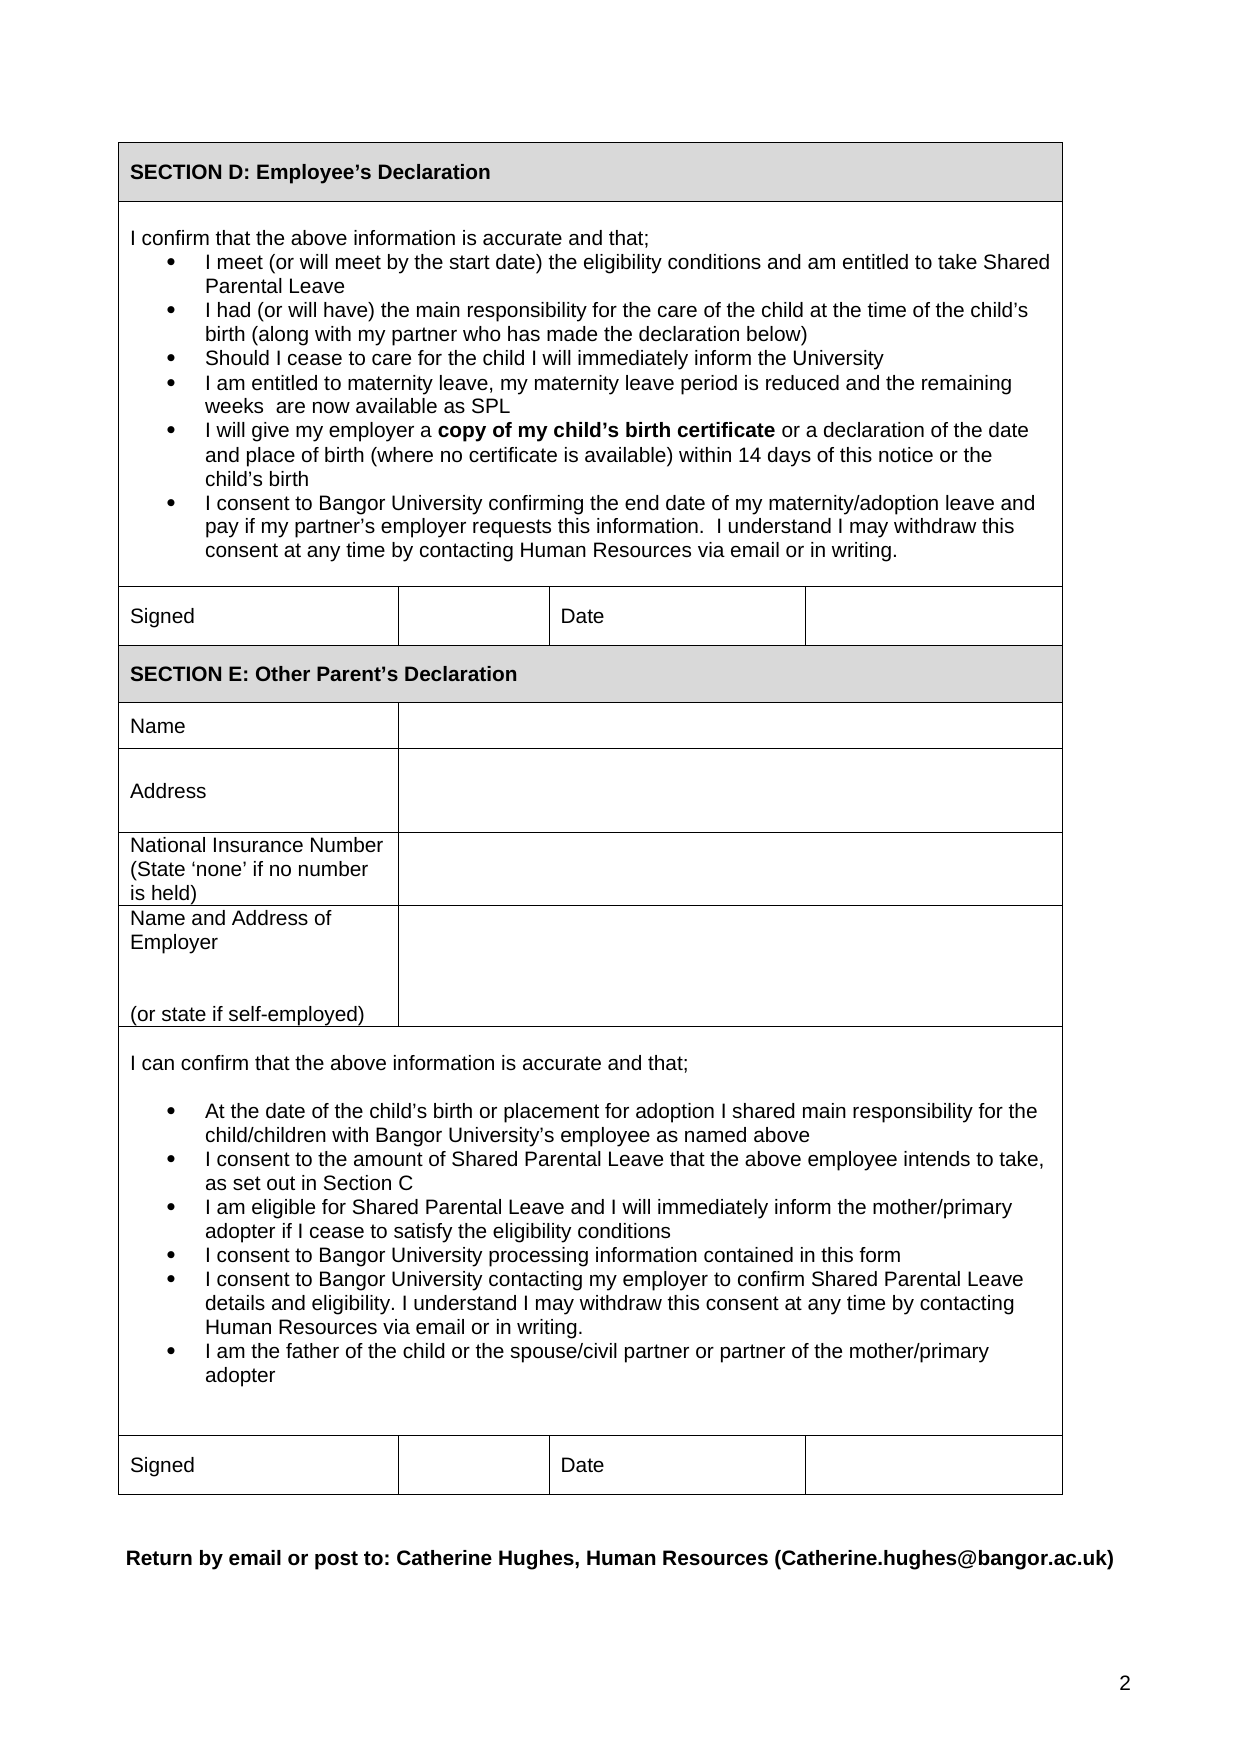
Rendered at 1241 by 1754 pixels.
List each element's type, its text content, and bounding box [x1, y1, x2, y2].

table_cell Signed [119, 1436, 398, 1494]
table_cell I confirm that the above information is accurate and that; I meet (or will meet by the start date) the eligibility conditions and am entitled to take Shared Parental Leave I had (or will have) the main responsibility for the care of the child at the time of the child’s birth (along with my partner who has made the declaration below) Should I cease to care for the child I will immediately inform the University I am entitled to maternity leave, my maternity leave period is reduced and the remaining weeks are now available as SPL I will give my employer a copy of my child’s birth certificate or a declaration of the date and place of birth (where no certificate is available) within 14 days of this notice or the child’s birth I consent to Bangor University confirming the end date of my maternity/adoption leave and pay if my partner’s employer requests this information. I understand I may withdraw this consent at any time by contacting Human Resources via email or in writing. [119, 202, 1062, 586]
table_cell [399, 1436, 549, 1494]
table_cell [399, 749, 1062, 832]
table_cell Address [119, 749, 398, 832]
table_cell [806, 1436, 1062, 1494]
table_cell National Insurance Number (State ‘none’ if no number is held) [119, 833, 398, 905]
table_cell I can confirm that the above information is accurate and that; At the date of the child’s birth or placement for adoption I shared main responsibility for the child/children with Bangor University’s employee as named above I consent to the amount of Shared Parental Leave that the above employee intends to take, as set out in Section C I am eligible for Shared Parental Leave and I will immediately inform the mother/primary adopter if I cease to satisfy the eligibility conditions I consent to Bangor University processing information contained in this form I consent to Bangor University contacting my employer to confirm Shared Parental Leave details and eligibility. I understand I may withdraw this consent at any time by contacting Human Resources via email or in writing. I am the father of the child or the spouse/civil partner or partner of the mother/primary adopter [119, 1027, 1062, 1435]
table_cell Name [119, 703, 398, 748]
table_cell [399, 833, 1062, 905]
table_cell [399, 906, 1062, 1026]
table_cell [399, 587, 549, 645]
table_cell [806, 587, 1062, 645]
table_cell Date [550, 587, 805, 645]
table_cell SECTION D: Employee’s Declaration [119, 143, 1062, 201]
table_cell [399, 703, 1062, 748]
text Return by email or post to: Catherine Hughes, Human Resources (Catherine.hughes@bangor.ac.uk) [118, 1545, 1122, 1569]
table_cell Name and Address of Employer (or state if self-employed) [119, 906, 398, 1026]
table_cell SECTION E: Other Parent’s Declaration [119, 646, 1062, 702]
table_cell Signed [119, 587, 398, 645]
table_cell Date [550, 1436, 805, 1494]
